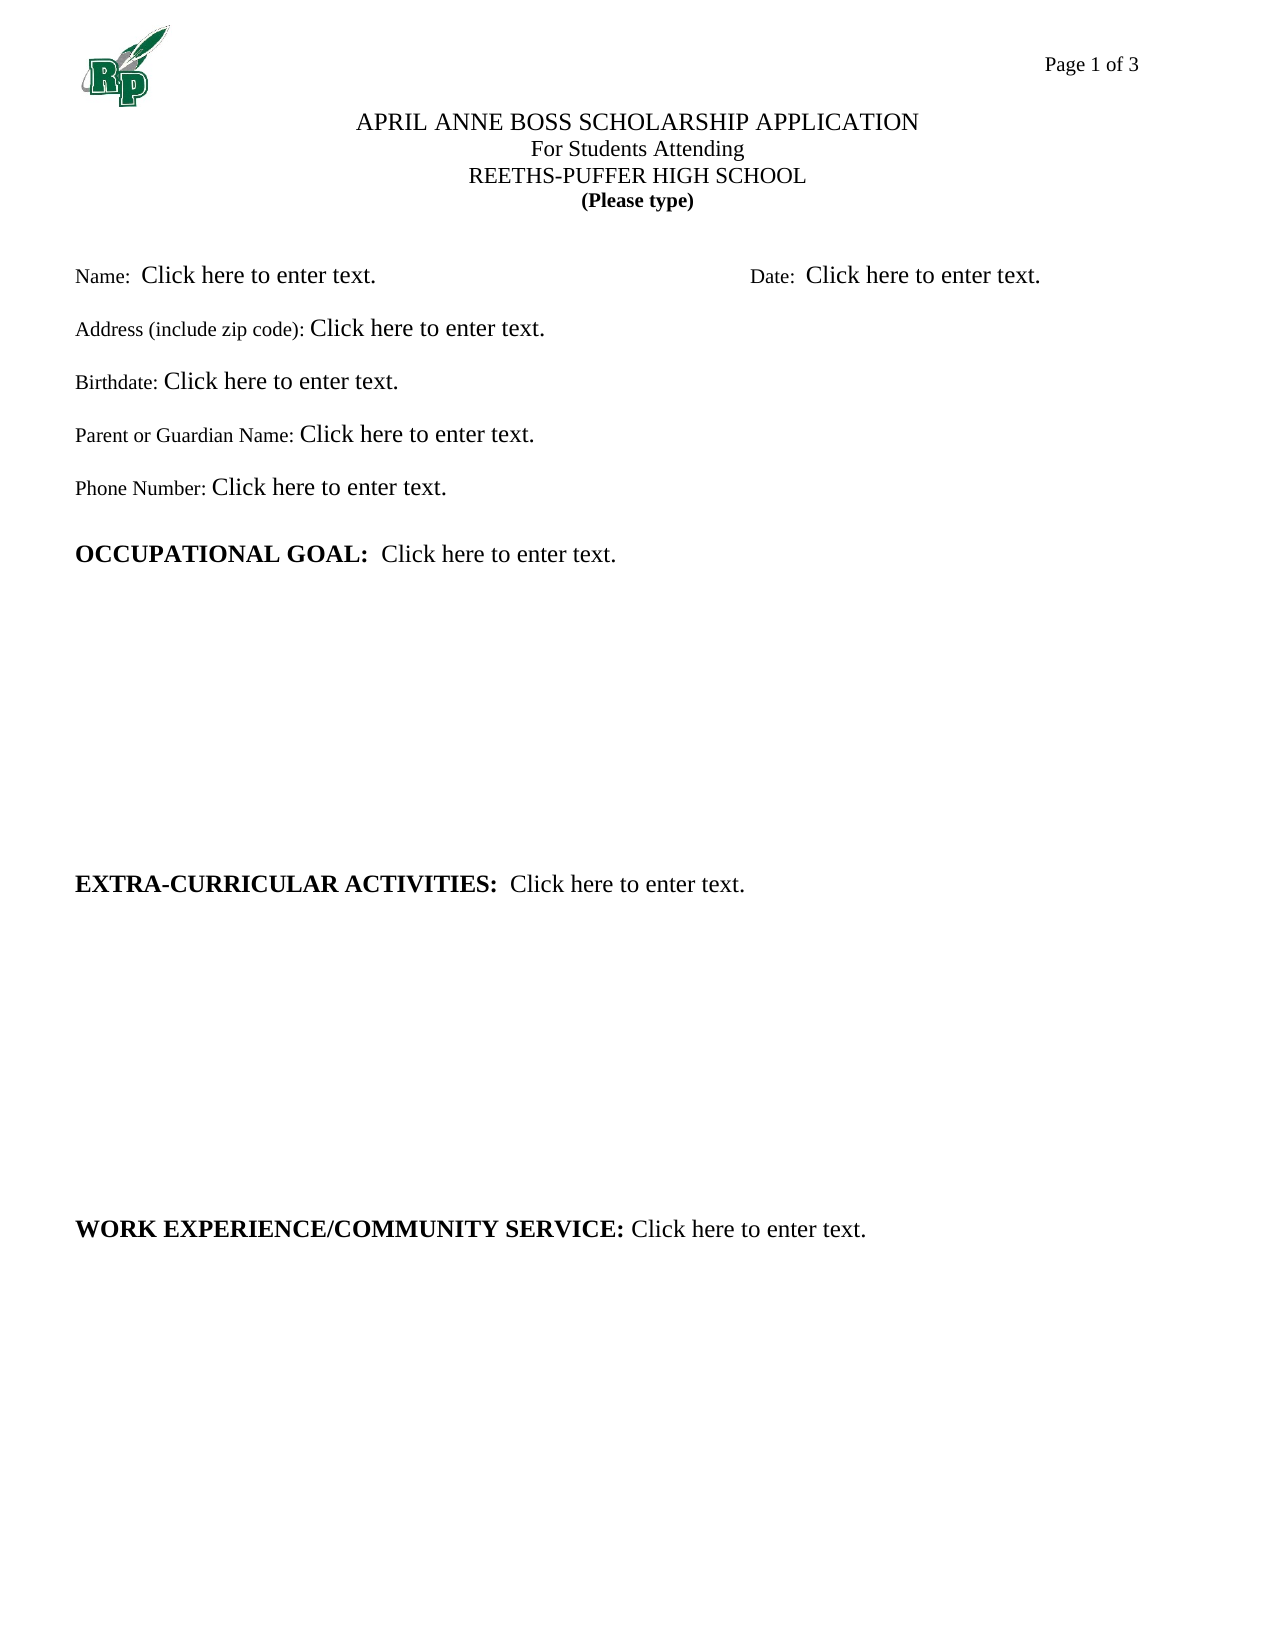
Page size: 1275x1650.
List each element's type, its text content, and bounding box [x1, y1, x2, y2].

text (Please type) [75, 188, 1200, 212]
text APRIL ANNE BOSS SCHOLARSHIP APPLICATION [75, 107, 1200, 136]
text REETHS-PUFFER HIGH SCHOOL [75, 162, 1200, 188]
picture [75, 25, 172, 107]
text Address (include zip code): [75, 313, 1200, 342]
text WORK EXPERIENCE/COMMUNITY SERVICE: [75, 1214, 1200, 1243]
text For Students Attending [75, 136, 1200, 162]
text Name: Date: [75, 260, 1200, 289]
text EXTRA-CURRICULAR ACTIVITIES: [75, 869, 1200, 898]
text Birthdate: [75, 366, 1200, 395]
text OCCUPATIONAL GOAL: [75, 539, 1200, 567]
text Phone Number: [75, 472, 1200, 500]
text Parent or Guardian Name: [75, 419, 1200, 448]
